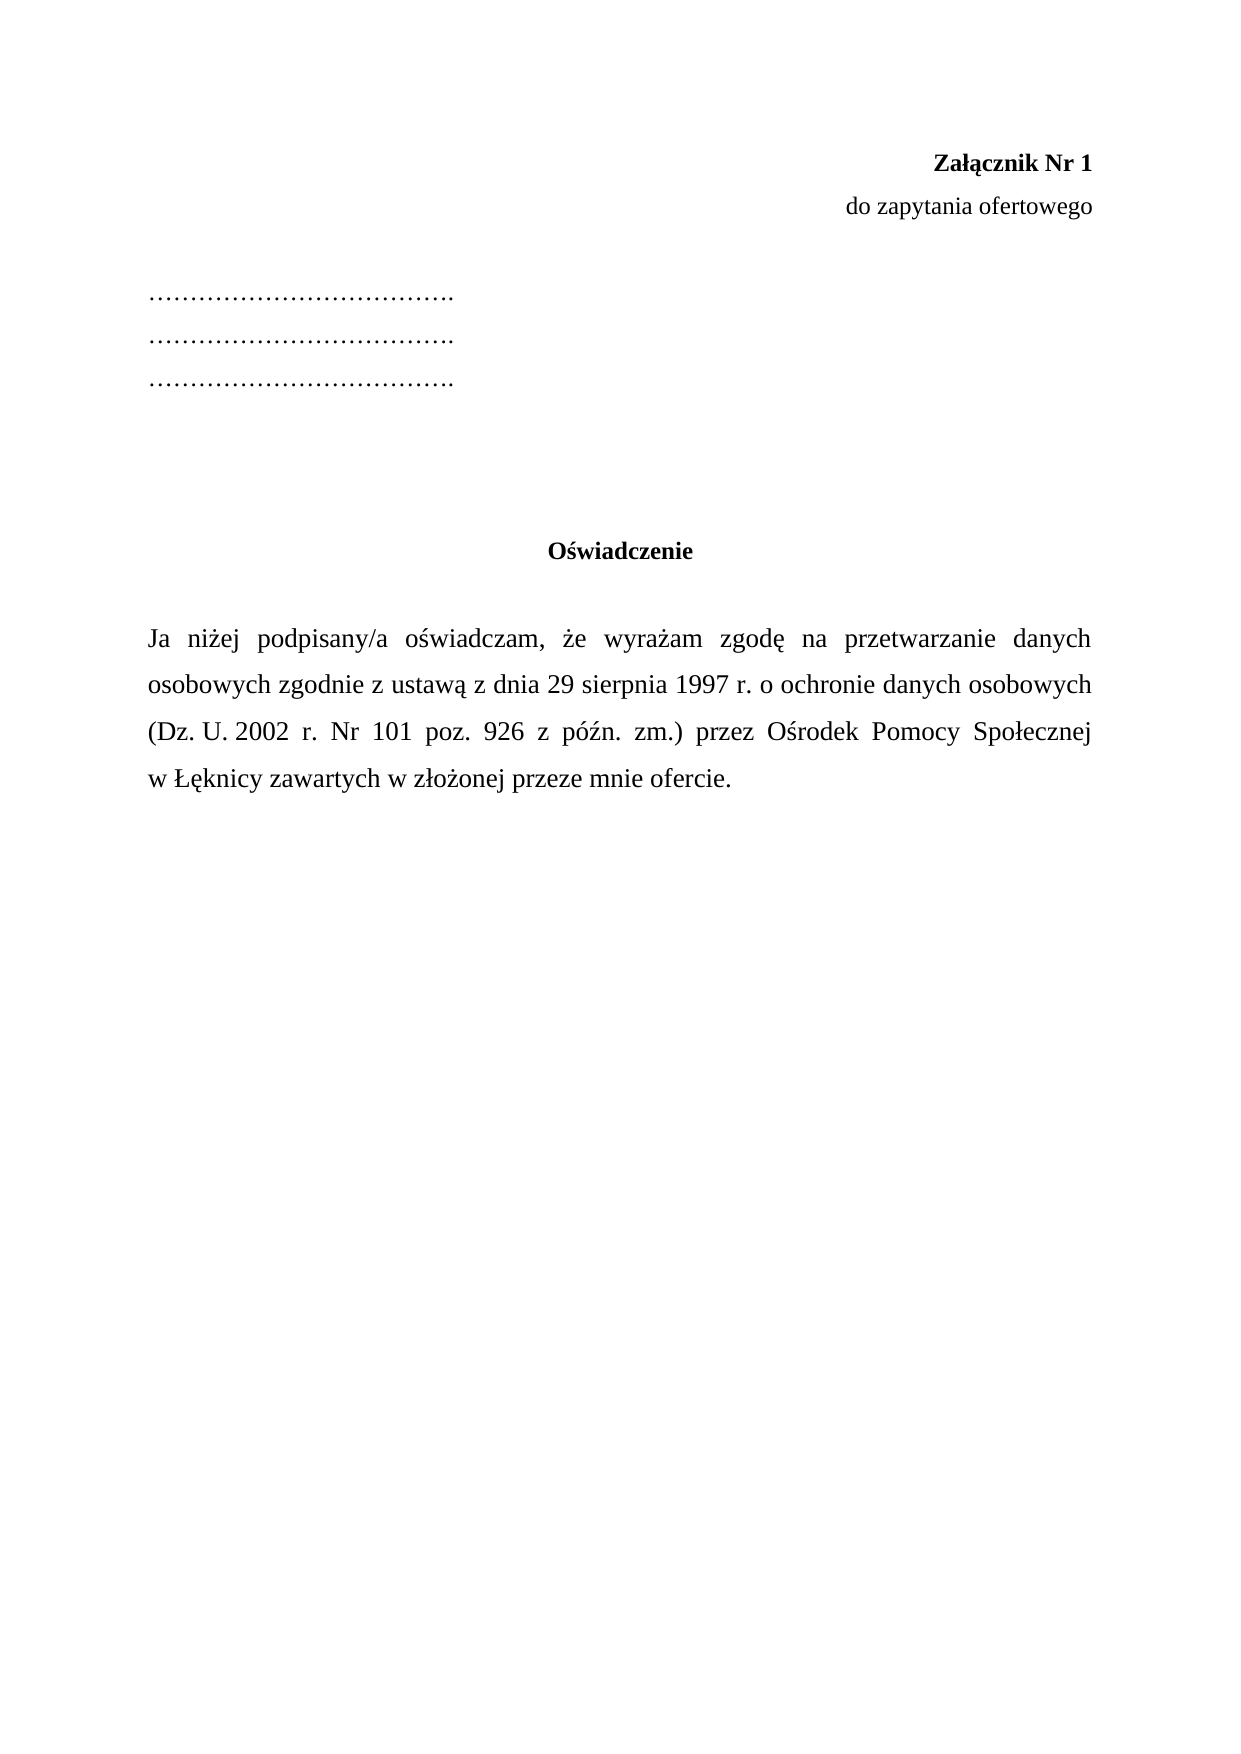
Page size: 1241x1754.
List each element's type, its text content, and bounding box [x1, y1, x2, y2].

text ………………………………. [148, 363, 1093, 392]
text ………………………………. [148, 320, 1093, 349]
text ………………………………. [148, 277, 1093, 306]
text Oświadczenie [148, 536, 1093, 564]
text Załącznik Nr 1 [148, 148, 1093, 176]
text do zapytania ofertowego [148, 191, 1093, 219]
text Ja niżej podpisany/a oświadczam, że wyrażam zgodę na przetwarzanie danych osobowych zgodnie z ustawą z dnia 29 sierpnia 1997 r. o ochronie danych osobowych (Dz. U. 2002 r. Nr 101 poz. 926 z późn. zm.) przez Ośrodek Pomocy Społecznej w Łęknicy zawartych w złożonej przeze mnie ofercie. [148, 622, 1093, 793]
